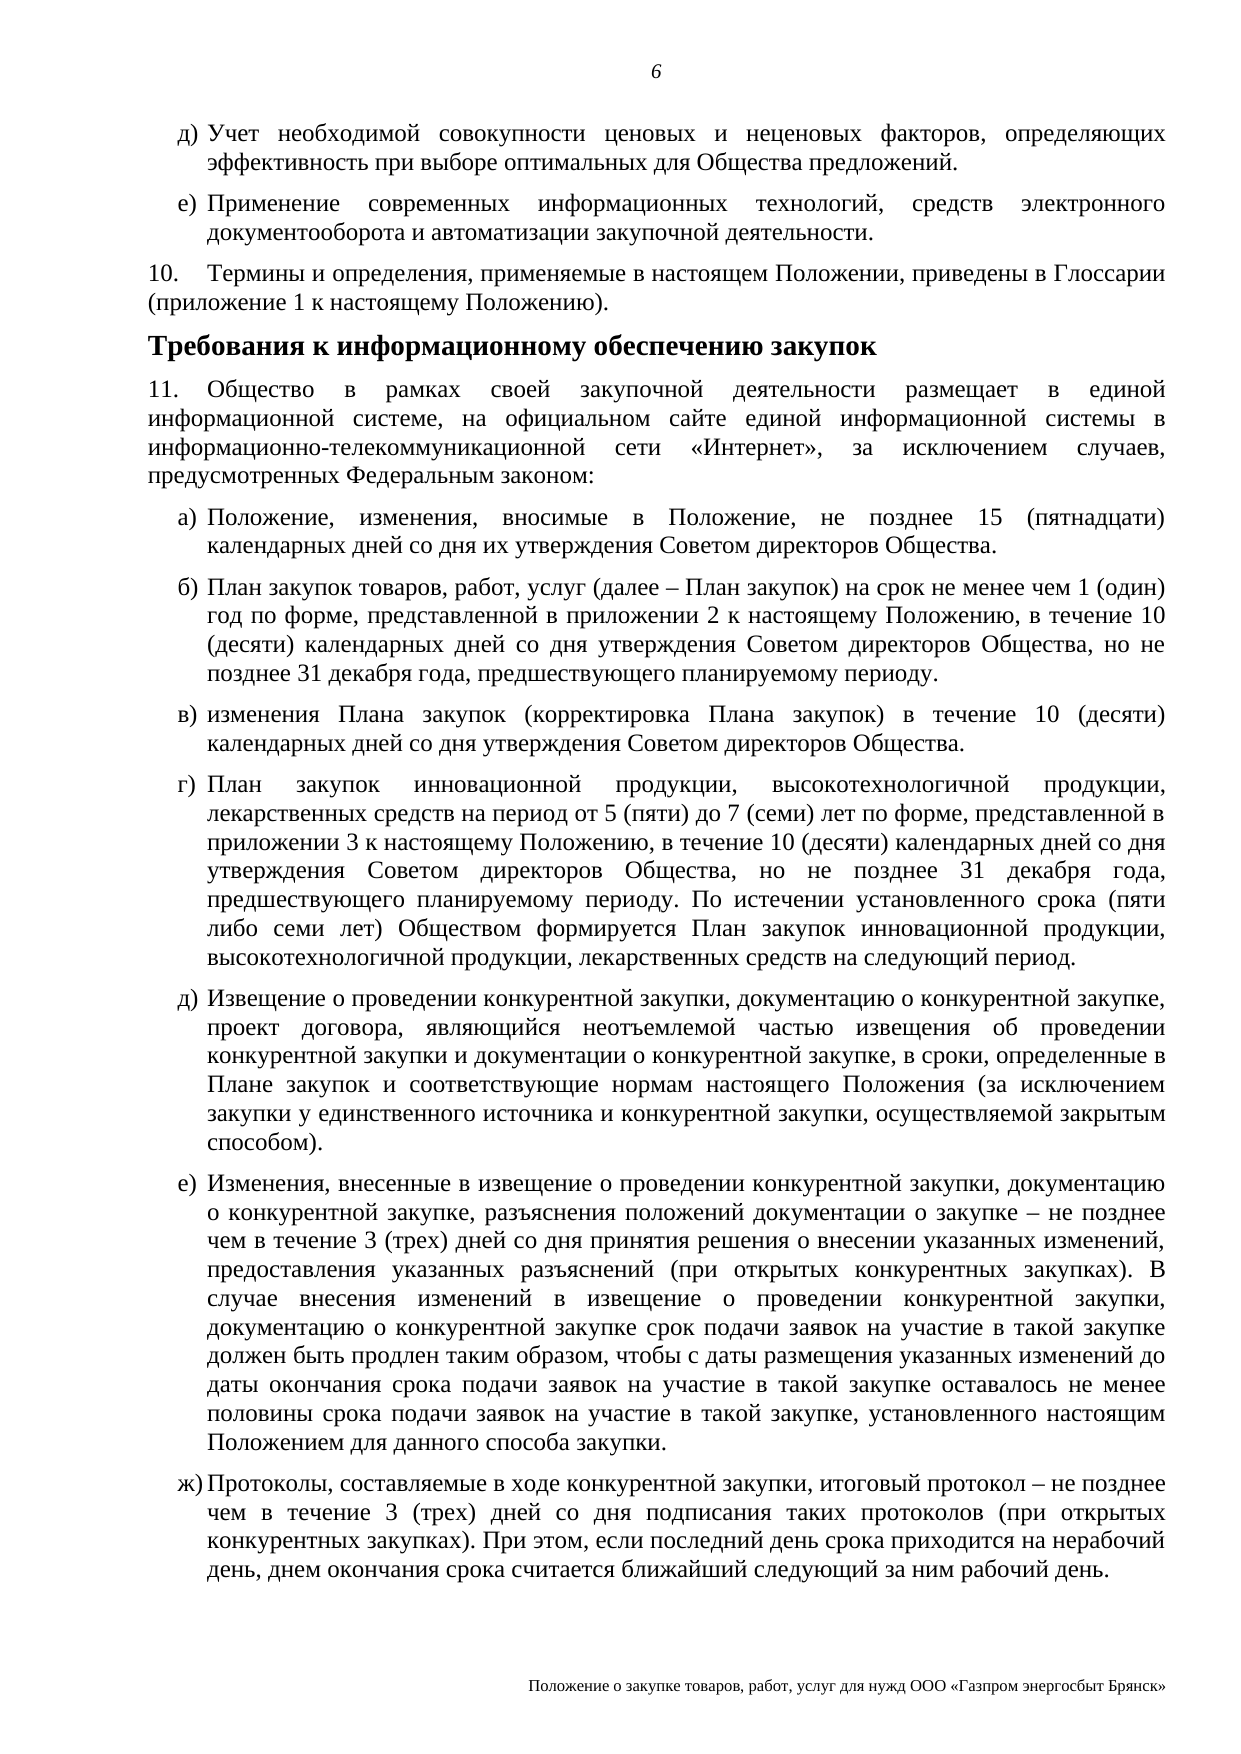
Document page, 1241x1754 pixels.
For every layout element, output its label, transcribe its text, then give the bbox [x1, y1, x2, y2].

list План закупок товаров, работ, услуг (далее – План закупок) на срок не менее чем 1 (один) год по форме, представленной в приложении 2 к настоящему Положению, в течение 10 (десяти) календарных дней со дня утверждения Советом директоров Общества, но не позднее 31 декабря года, предшествующего планируемому периоду. [177, 572, 1166, 687]
list Термины и определения, применяемые в настоящем Положении, приведены в Глоссарии (приложение 1 к настоящему Положению). [148, 258, 1166, 316]
list Протоколы, составляемые в ходе конкурентной закупки, итоговый протокол – не позднее чем в течение 3 (трех) дней со дня подписания таких протоколов (при открытых конкурентных закупках). При этом, если последний день срока приходится на нерабочий день, днем окончания срока считается ближайший следующий за ним рабочий день. [177, 1468, 1166, 1583]
list изменения Плана закупок (корректировка Плана закупок) в течение 10 (десяти) календарных дней со дня утверждения Советом директоров Общества. [177, 699, 1166, 757]
list Общество в рамках своей закупочной деятельности размещает в единой информационной системе, на официальном сайте единой информационной системы в информационно-телекоммуникационной сети «Интернет», за исключением случаев, предусмотренных Федеральным законом: [148, 374, 1166, 489]
text Требования к информационному обеспечению закупок [148, 328, 1166, 362]
list Учет необходимой совокупности ценовых и неценовых факторов, определяющих эффективность при выборе оптимальных для Общества предложений. [177, 118, 1166, 176]
list Изменения, внесенные в извещение о проведении конкурентной закупки, документацию о конкурентной закупке, разъяснения положений документации о закупке – не позднее чем в течение 3 (трех) дней со дня принятия решения о внесении указанных изменений, предоставления указанных разъяснений (при открытых конкурентных закупках). В случае внесения изменений в извещение о проведении конкурентной закупки, документацию о конкурентной закупке срок подачи заявок на участие в такой закупке должен быть продлен таким образом, чтобы с даты размещения указанных изменений до даты окончания срока подачи заявок на участие в такой закупке оставалось не менее половины срока подачи заявок на участие в такой закупке, установленного настоящим Положением для данного способа закупки. [177, 1168, 1166, 1455]
list Положение, изменения, вносимые в Положение, не позднее 15 (пятнадцати) календарных дней со дня их утверждения Советом директоров Общества. [177, 502, 1166, 559]
list План закупок инновационной продукции, высокотехнологичной продукции, лекарственных средств на период от 5 (пяти) до 7 (семи) лет по форме, представленной в приложении 3 к настоящему Положению, в течение 10 (десяти) календарных дней со дня утверждения Советом директоров Общества, но не позднее 31 декабря года, предшествующего планируемому периоду. По истечении установленного срока (пяти либо семи лет) Обществом формируется План закупок инновационной продукции, высокотехнологичной продукции, лекарственных средств на следующий период. [177, 769, 1166, 970]
list Извещение о проведении конкурентной закупки, документацию о конкурентной закупке, проект договора, являющийся неотъемлемой частью извещения об проведении конкурентной закупки и документации о конкурентной закупке, в сроки, определенные в Плане закупок и соответствующие нормам настоящего Положения (за исключением закупки у единственного источника и конкурентной закупки, осуществляемой закрытым способом). [177, 983, 1166, 1155]
list Применение современных информационных технологий, средств электронного документооборота и автоматизации закупочной деятельности. [177, 188, 1166, 246]
